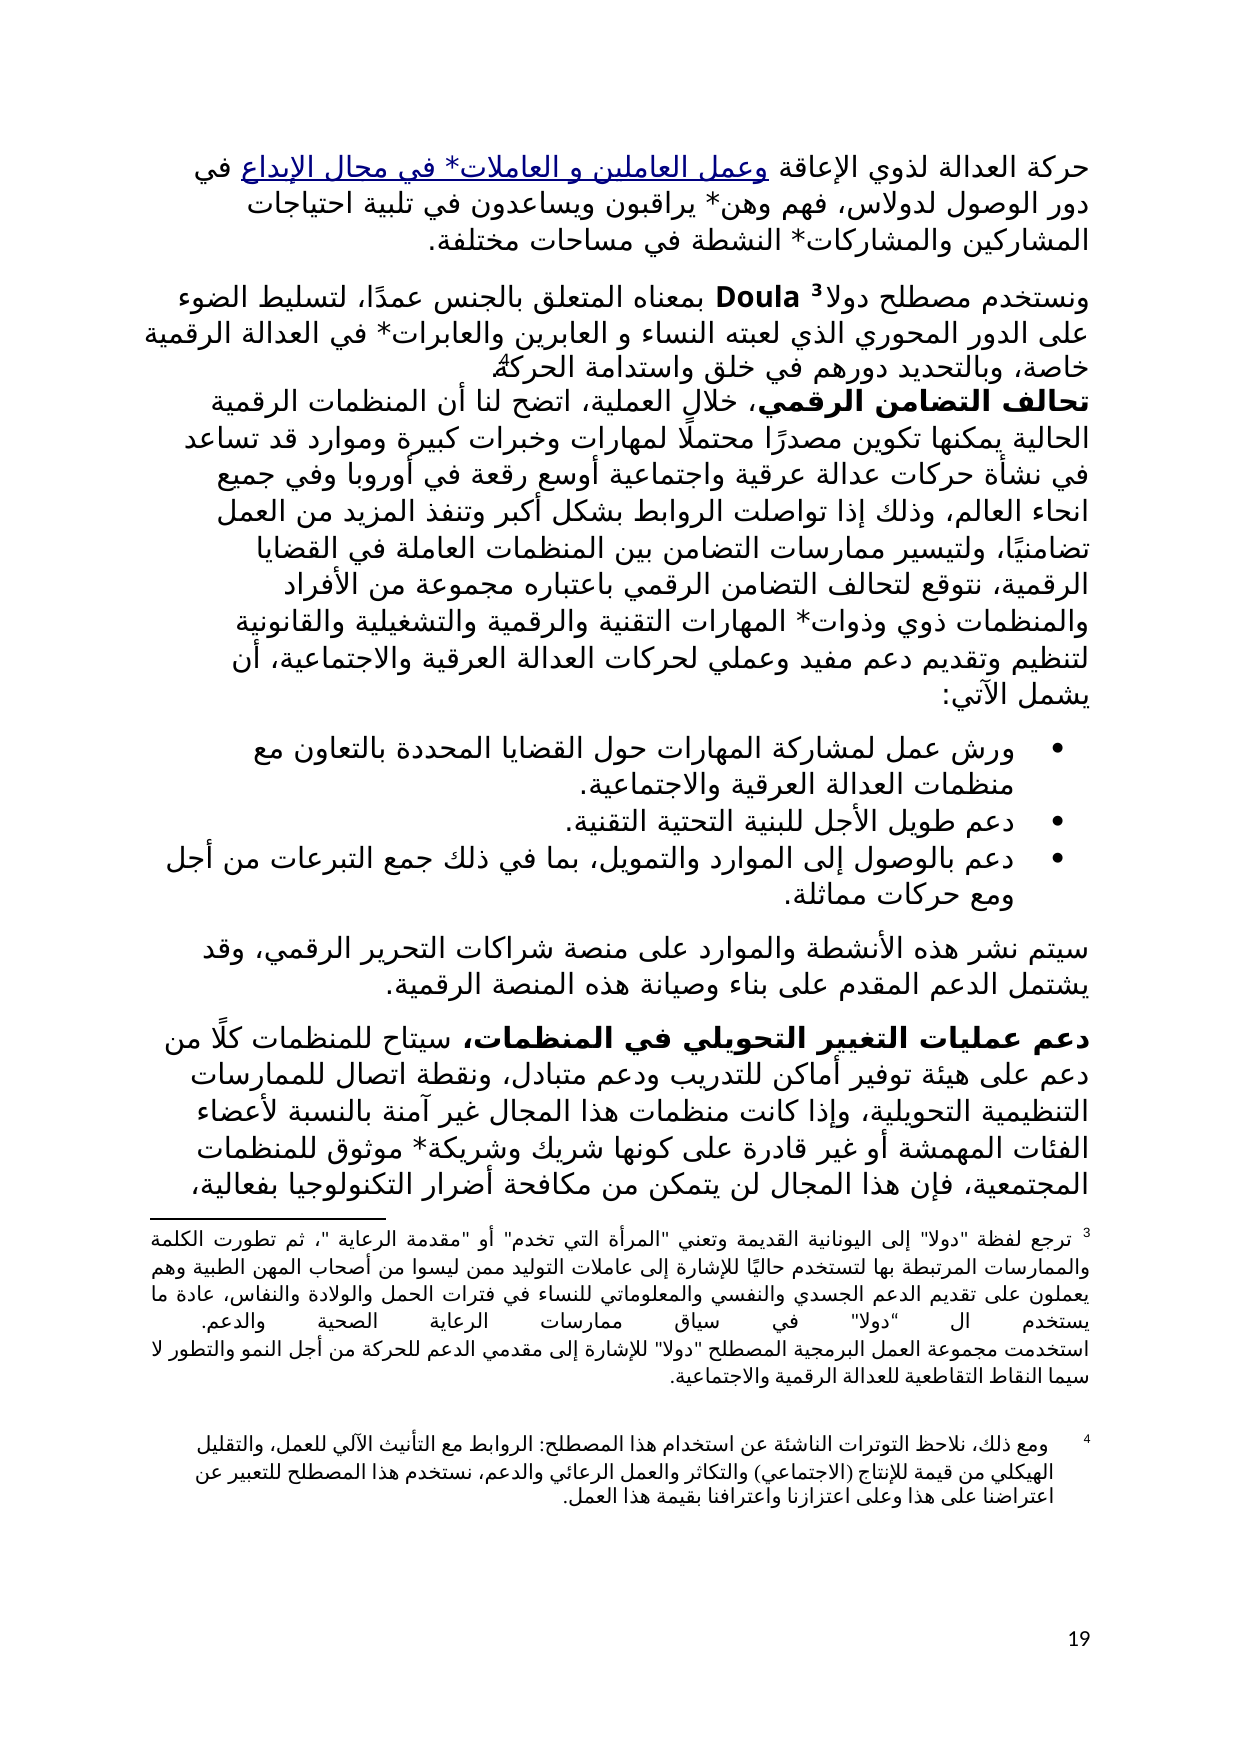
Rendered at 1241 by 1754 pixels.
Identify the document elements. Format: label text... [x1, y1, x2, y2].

text سيتم نشر هذه الأنشطة والموارد على منصة شراكات التحرير الرقمي، وقد يشتمل الدعم المقدم على بناء وصيانة هذه المنصة الرقمية. [150, 931, 1090, 1002]
text ونستخدم مصطلح دولا Doula بمعناه المتعلق بالجنس عمدًا، لتسليط الضوء على الدور المحوري الذي لعبته النساء و العابرين والعابرات* في العدالة الرقمية خاصة، وبالتحديد دورهم في خلق واستدامة الحركة. [150, 277, 1090, 384]
text دعم عمليات التغيير التحويلي في المنظمات، سيتاح للمنظمات كلًا من دعم على هيئة توفير أماكن للتدريب ودعم متبادل، ونقطة اتصال للممارسات التنظيمية التحويلية، وإذا كانت منظمات هذا المجال غير آمنة بالنسبة لأعضاء الفئات المهمشة أو غير قادرة على كونها شريك وشريكة* موثوق للمنظمات المجتمعية، فإن هذا المجال لن يتمكن من مكافحة أضرار التكنولوجيا بفعالية، وعمومًا، بمقدور جميع المنظمات العاملة في تقاطع العدالة والتكنولوجيا الاستفادة من الدعم لاستدامة هيكلها التنظيمي، وحدها المنظمات المستدامة ذات الخبرات في مناهضة القمع والإضطهاد بالإضافة للمعرفة المتجذرة لمناهضة العنصرية قادرة على إنشاء أماكن عمل لإحداث تغيرات هيكلية ديكولونيالية طويلة الأمد، وسيتمحور هذا الدعم في المقام الأول حول احتياجات المنظمات المعنية بالعدالة العرقية والاجتماعية والاقتصادية العاملة في القضايا الرقمية، ولكنه سيفيد جميع المنظمات الملتزمة بالتغيير التحويلي، ولتشجيع ودعم العمليات التحويلية الداخلية المخصصة في المنظمات، نتوقع: [150, 1021, 1090, 1202]
list دعم بالوصول إلى الموارد والتمويل، بما في ذلك جمع التبرعات من أجل ومع حركات مماثلة. [150, 841, 1053, 912]
text تحالف التضامن الرقمي، خلال العملية، اتضح لنا أن المنظمات الرقمية الحالية يمكنها تكوين مصدرًا محتملًا لمهارات وخبرات كبيرة وموارد قد تساعد في نشأة حركات عدالة عرقية واجتماعية أوسع رقعة في أوروبا وفي جميع انحاء العالم، وذلك إذا تواصلت الروابط بشكل أكبر وتنفذ المزيد من العمل تضامنيًا، ولتيسير ممارسات التضامن بين المنظمات العاملة في القضايا الرقمية، نتوقع لتحالف التضامن الرقمي باعتباره مجموعة من الأفراد والمنظمات ذوي وذوات* المهارات التقنية والرقمية والتشغيلية والقانونية لتنظيم وتقديم دعم مفيد وعملي لحركات العدالة العرقية والاجتماعية، أن يشمل الآتي: [150, 384, 1090, 712]
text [150, 150, 1090, 257]
list دعم طويل الأجل للبنية التحتية التقنية. [150, 804, 1053, 838]
list ورش عمل لمشاركة المهارات حول القضايا المحددة بالتعاون مع منظمات العدالة العرقية والاجتماعية. [150, 731, 1053, 802]
